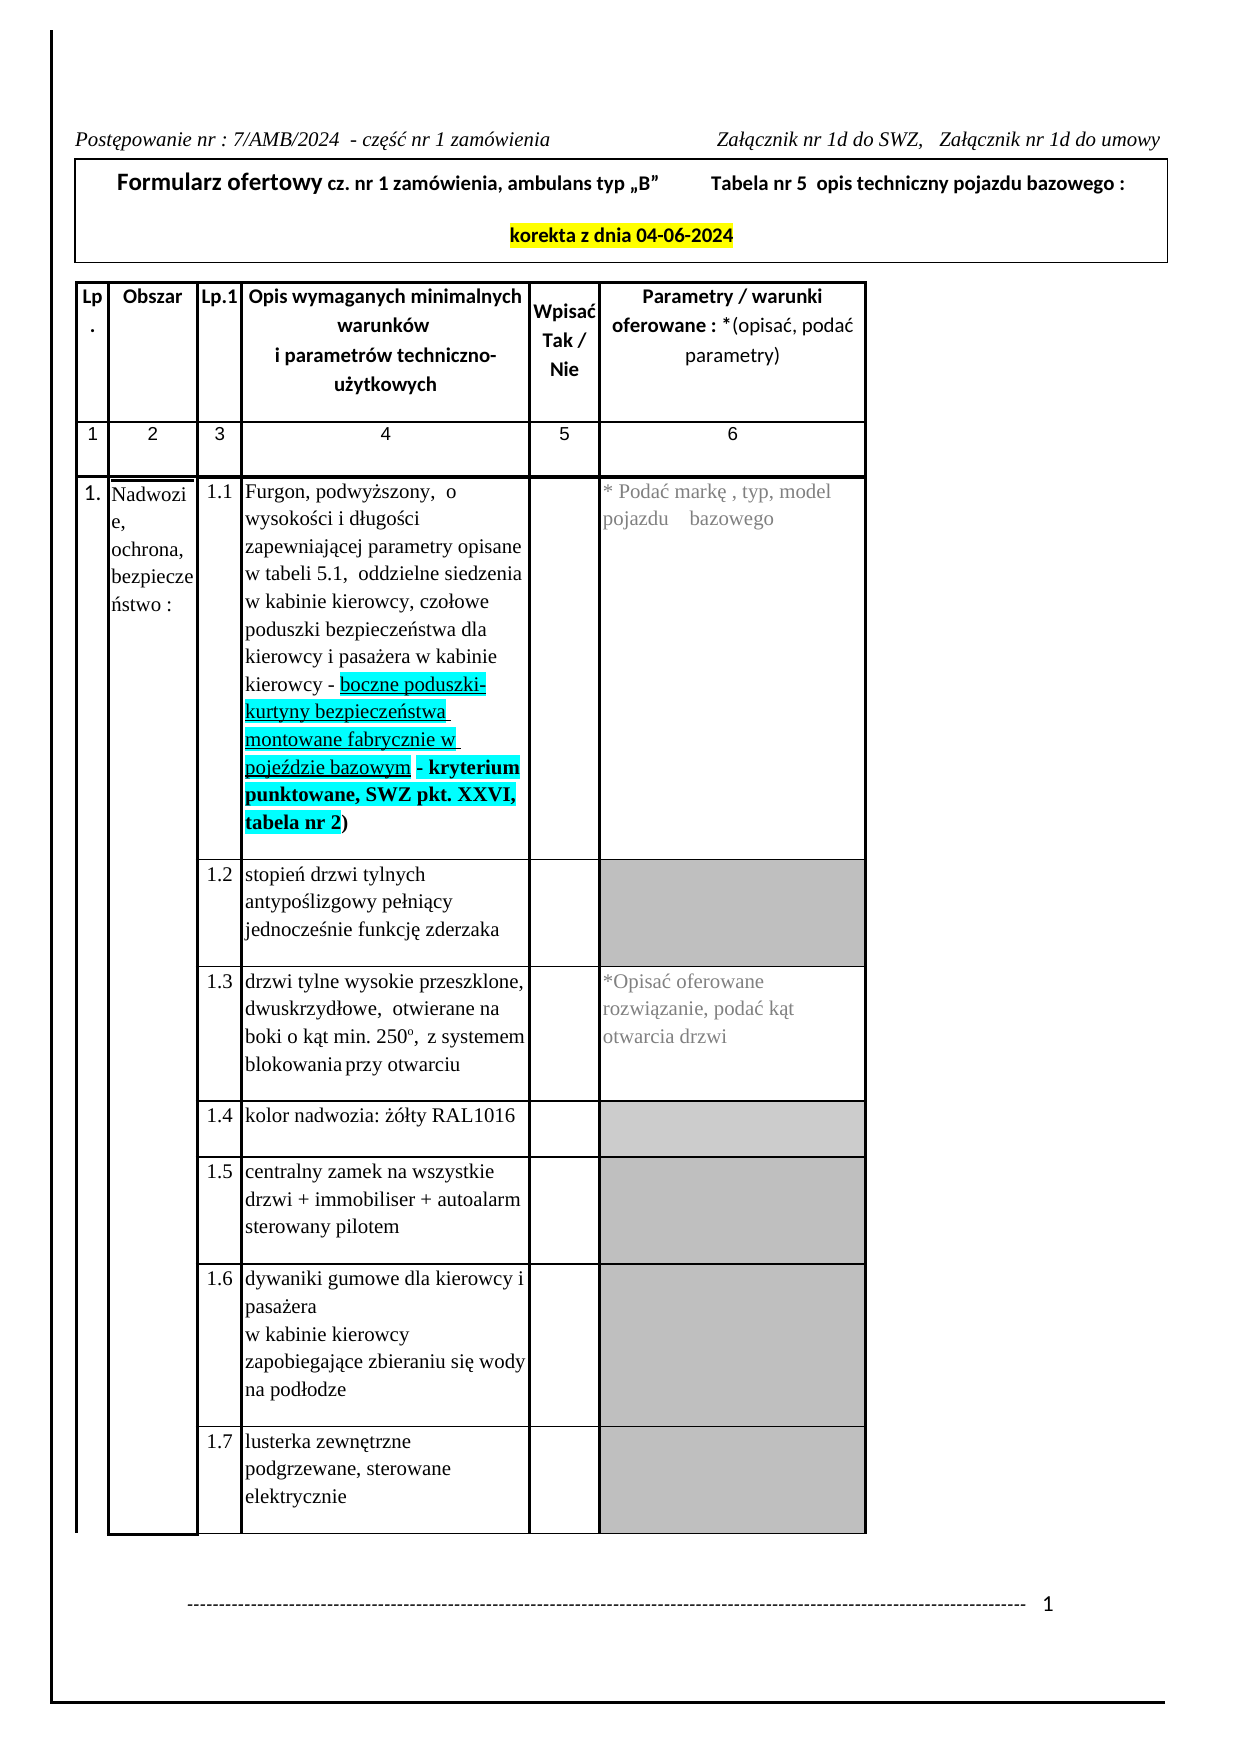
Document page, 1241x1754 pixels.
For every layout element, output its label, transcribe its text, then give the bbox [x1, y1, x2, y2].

table_cell [531, 967, 598, 1100]
table_header Parametry / warunki oferowane : *(opisać, podać parametry) [601, 284, 864, 421]
table_cell [531, 1158, 598, 1263]
table_cell 1.7 [199, 1427, 240, 1533]
table_cell 1. [78, 478, 107, 1533]
table_cell 1.1 [199, 479, 240, 858]
table_header Obszar [110, 284, 196, 421]
table_header Lp.1 [199, 284, 240, 421]
table_cell 2 [110, 423, 196, 475]
table_cell 1.5 [199, 1158, 240, 1263]
table_cell 1.2 [199, 860, 240, 966]
table_cell [531, 1427, 598, 1533]
table_cell [531, 1265, 598, 1426]
table_cell 5 [531, 423, 598, 475]
table_cell [601, 1102, 864, 1156]
table_cell 6 [601, 423, 864, 475]
table_cell [601, 1265, 864, 1426]
table_cell lusterka zewnętrzne podgrzewane, sterowane elektrycznie [243, 1427, 528, 1533]
table_cell kolor nadwozia: żółty RAL1016 [243, 1102, 528, 1156]
table_cell centralny zamek na wszystkie drzwi + immobiliser + autoalarm sterowany pilotem [243, 1158, 528, 1263]
table_header Lp. [78, 284, 107, 421]
table_cell [531, 479, 598, 858]
table_cell stopień drzwi tylnych antypoślizgowy pełniący jednocześnie funkcję zderzaka [243, 860, 528, 966]
table_cell *Opisać oferowane rozwiązanie, podać kąt otwarcia drzwi [601, 967, 864, 1100]
table_cell [601, 860, 864, 966]
table_cell * Podać markę , typ, model pojazdu bazowego [601, 479, 864, 858]
table_cell Nadwozie, ochrona, bezpieczeństwo : [110, 478, 196, 1533]
table_cell drzwi tylne wysokie przeszklone, dwuskrzydłowe, otwierane na boki o kąt min. 250o, z systemem blokowania przy otwarciu [243, 967, 528, 1100]
table_cell dywaniki gumowe dla kierowcy i pasażera w kabinie kierowcy zapobiegające zbieraniu się wody na podłodze [243, 1265, 528, 1426]
table_cell 1 [78, 423, 107, 475]
table_cell 1.6 [199, 1265, 240, 1426]
table_header Wpisać Tak / Nie [531, 284, 598, 421]
table_cell 1.4 [199, 1102, 240, 1156]
table_cell 4 [243, 423, 528, 475]
table_cell 1.3 [199, 967, 240, 1100]
table_cell Furgon, podwyższony, o wysokości i długości zapewniającej parametry opisane w tabeli 5.1, oddzielne siedzenia w kabinie kierowcy, czołowe poduszki bezpieczeństwa dla kierowcy i pasażera w kabinie kierowcy - boczne poduszki-kurtyny bezpieczeństwa montowane fabrycznie w pojeździe bazowym - kryterium punktowane, SWZ pkt. XXVI, tabela nr 2) [243, 479, 528, 858]
table_header Opis wymaganych minimalnych warunków i parametrów techniczno-użytkowych [243, 284, 528, 421]
table_cell [601, 1158, 864, 1263]
table_cell [531, 860, 598, 966]
table_cell [531, 1102, 598, 1156]
table_cell 3 [199, 423, 240, 475]
table_cell [601, 1427, 864, 1533]
